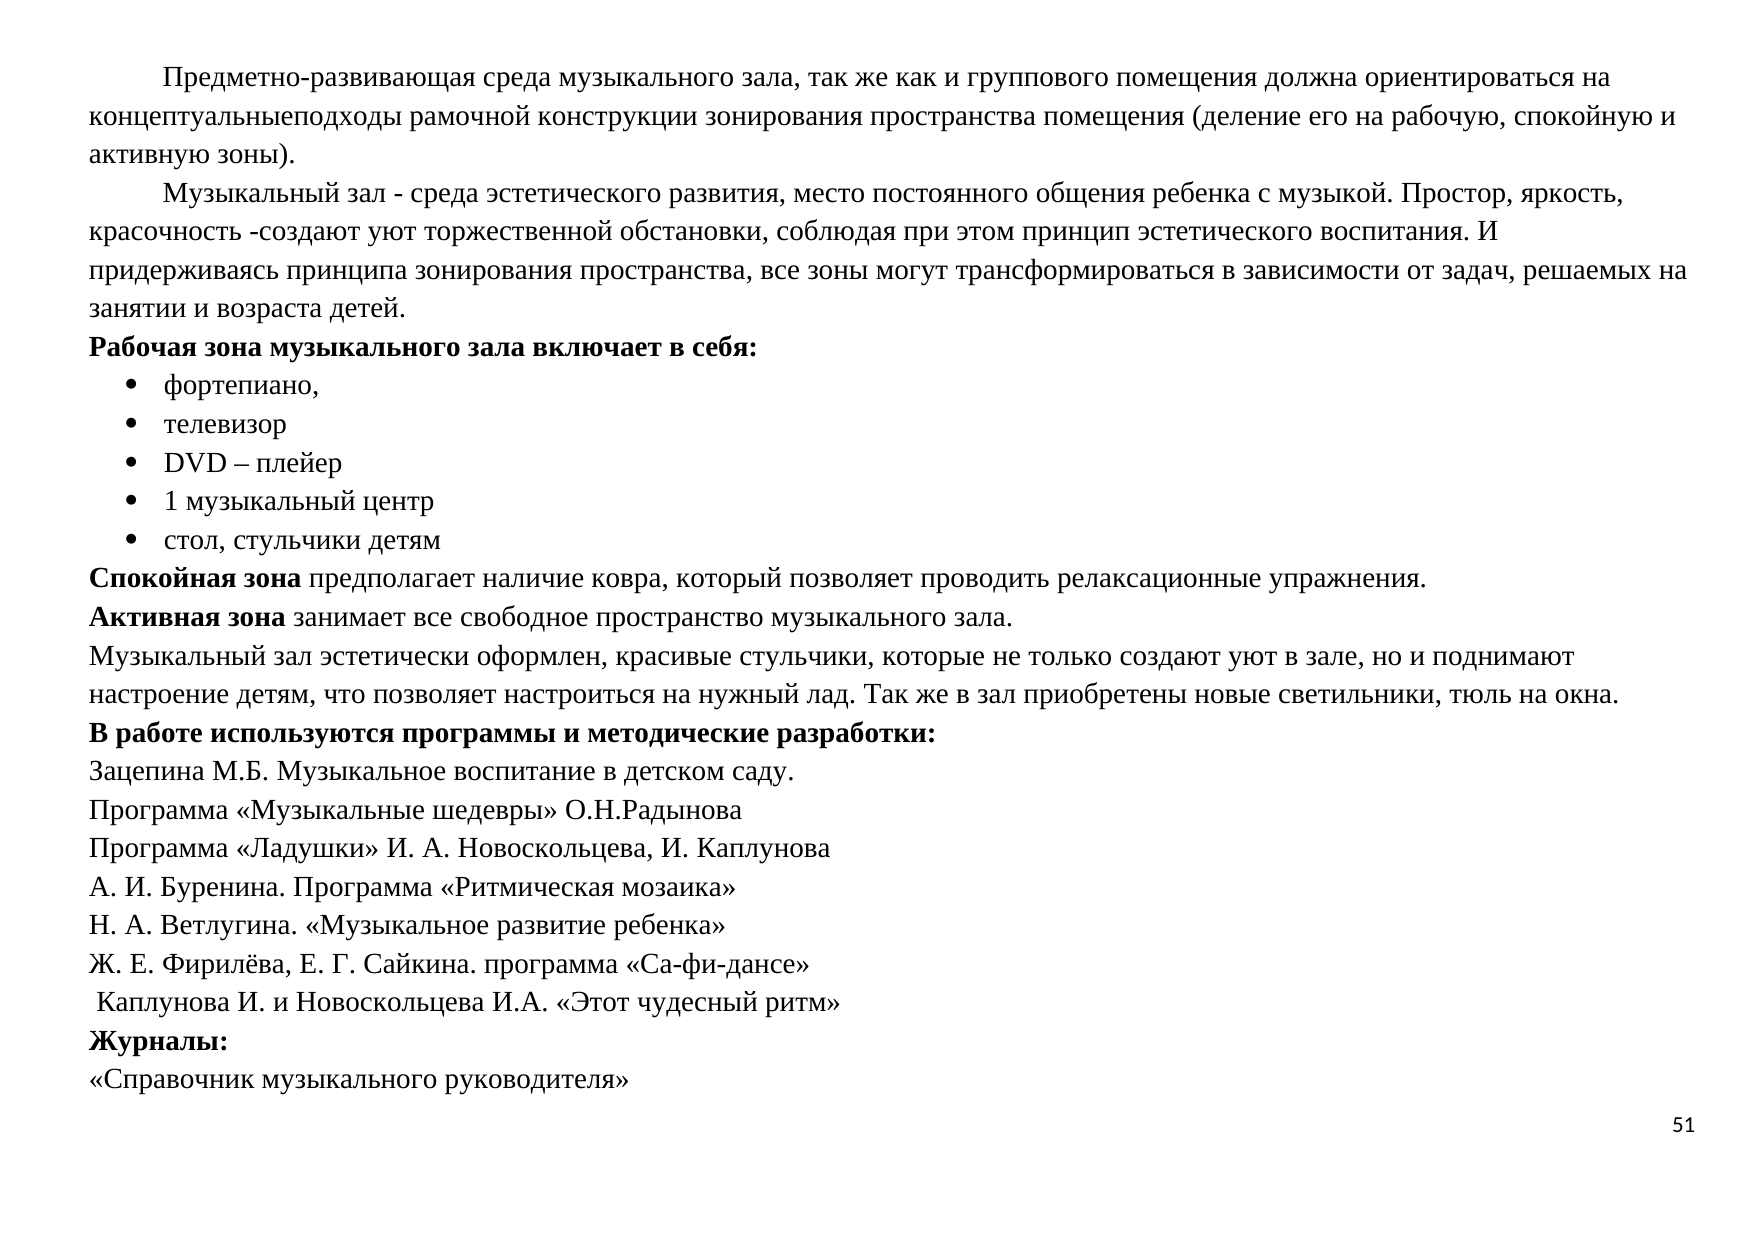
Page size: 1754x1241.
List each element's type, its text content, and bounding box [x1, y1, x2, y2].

text Рабочая зона музыкального зала включает в себя: [89, 329, 1695, 362]
text Музыкальный зал эстетически оформлен, красивые стульчики, которые не только создают уют в зале, но и поднимают [89, 638, 1695, 671]
text В работе используются программы и методические разработки: [89, 715, 1695, 748]
text Программа «Ладушки» И. А. Новоскольцева, И. Каплунова [89, 830, 1695, 864]
list телевизор [126, 406, 1695, 440]
text Предметно-развивающая среда музыкального зала, так же как и группового помещения должна ориентироваться на концептуальныеподходы рамочной конструкции зонирования пространства помещения (деление его на рабочую, спокойную и активную зоны). [89, 59, 1695, 170]
list фортепиано, [126, 367, 1695, 401]
text Музыкальный зал - среда эстетического развития, место постоянного общения ребенка с музыкой. Простор, яркость, красочность -создают уют торжественной обстановки, соблюдая при этом принцип эстетического воспитания. И придерживаясь принципа зонирования пространства, все зоны могут трансформироваться в зависимости от задач, решаемых на занятии и возраста детей. [89, 175, 1695, 324]
text Программа «Музыкальные шедевры» О.Н.Радынова [89, 792, 1695, 825]
text Активная зона занимает все свободное пространство музыкального зала. [89, 599, 1695, 633]
text Спокойная зона предполагает наличие ковра, который позволяет проводить релаксационные упражнения. [89, 561, 1695, 594]
text А. И. Буренина. Программа «Ритмическая мозаика» [89, 869, 1695, 902]
text настроение детям, что позволяет настроиться на нужный лад. Так же в зал приобретены новые светильники, тюль на окна. [89, 676, 1695, 710]
list DVD – плейер [126, 445, 1695, 478]
text Ж. Е. Фирилёва, Е. Г. Сайкина. программа «Са-фи-дансе» [89, 946, 1695, 979]
text «Справочник музыкального руководителя» [89, 1062, 1695, 1095]
text Каплунова И. и Новоскольцева И.А. «Этот чудесный ритм» [89, 984, 1695, 1018]
list стол, стульчики детям [126, 522, 1695, 556]
text Журналы: [89, 1023, 1695, 1057]
list 1 музыкальный центр [126, 483, 1695, 517]
text Зацепина М.Б. Музыкальное воспитание в детском саду. [89, 753, 1695, 787]
text Н. А. Ветлугина. «Музыкальное развитие ребенка» [89, 907, 1695, 941]
